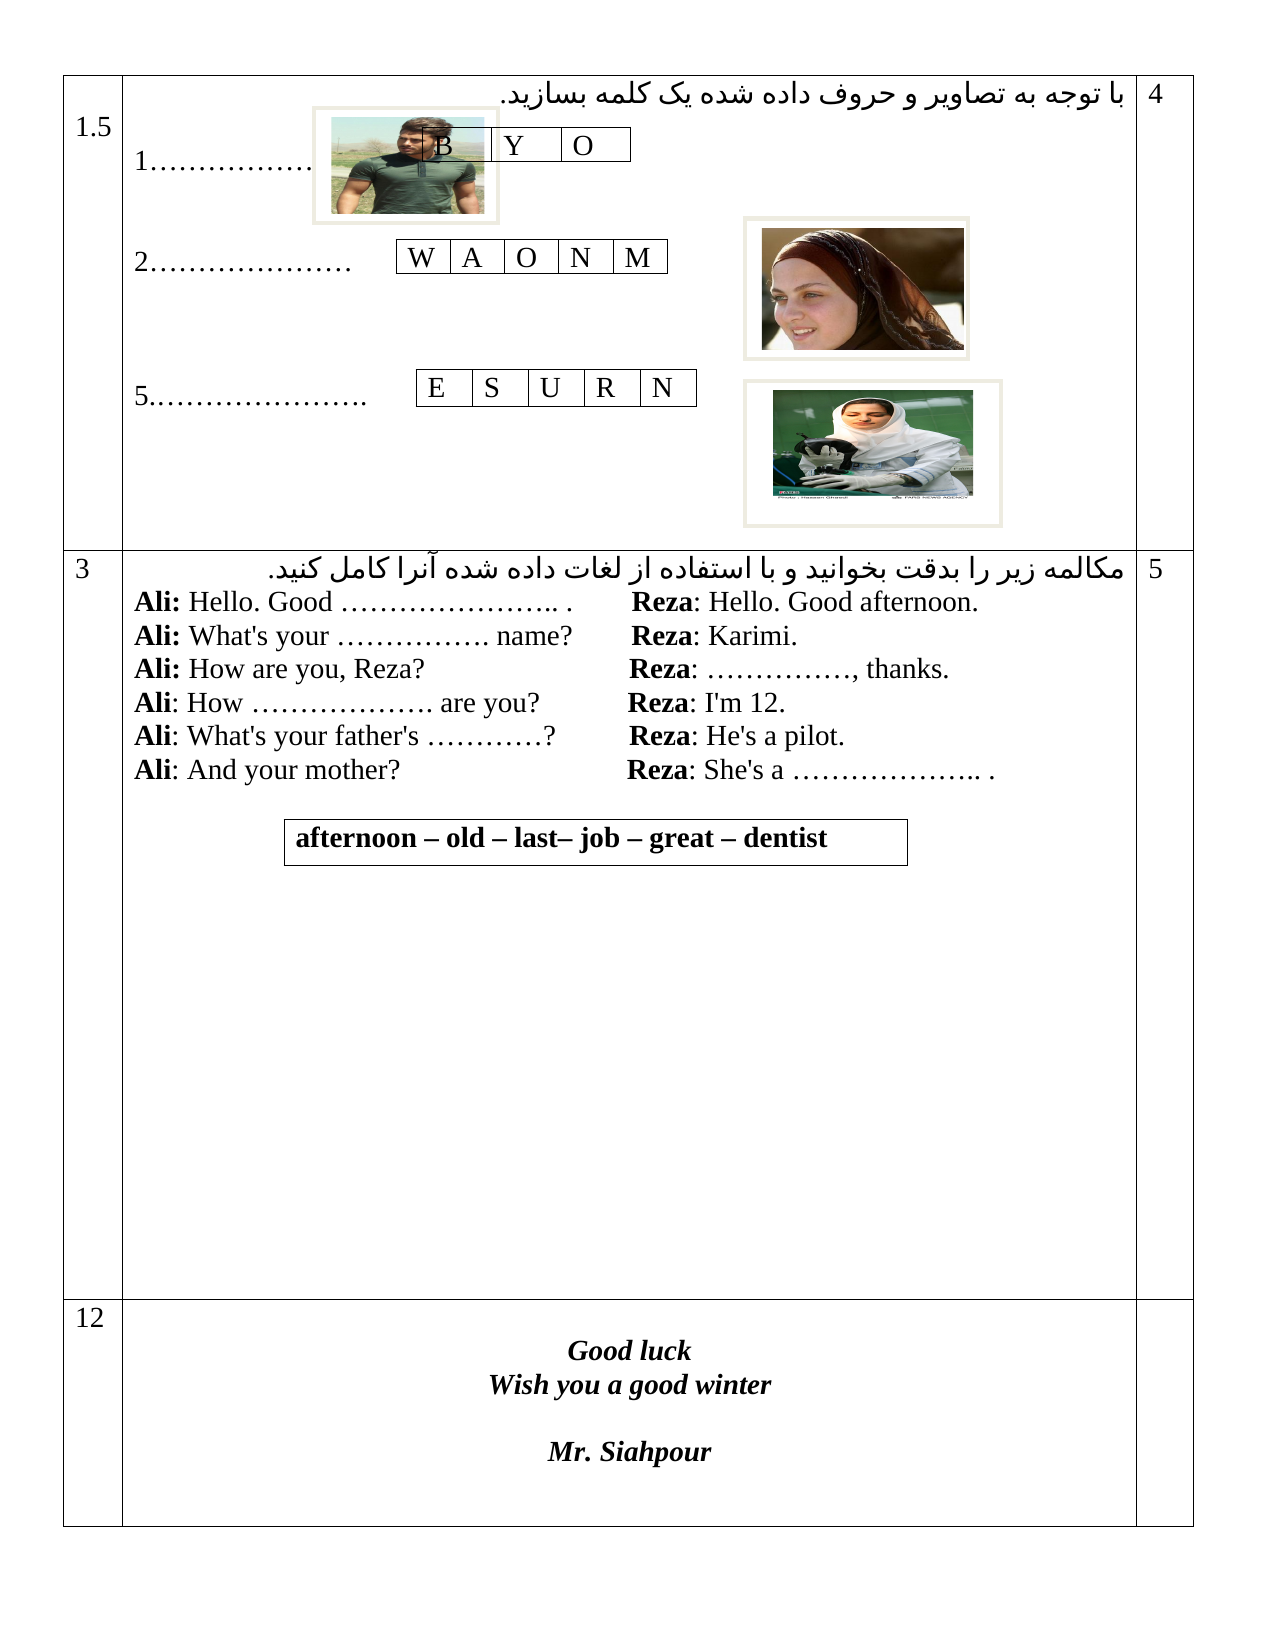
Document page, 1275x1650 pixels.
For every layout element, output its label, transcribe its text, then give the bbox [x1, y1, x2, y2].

table_cell 3 [64, 551, 122, 1299]
picture [773, 390, 974, 499]
table_cell [1137, 1300, 1193, 1526]
picture [761, 228, 964, 350]
table_cell 4 [1137, 76, 1193, 550]
table_cell مکالمه زیر را بدقت بخوانید و با استفاده از لغات داده شده آنرا کامل کنید. Ali: Hello. Good ………………….. . Reza: Hello. Good afternoon. Ali: What's your ……………. name? Reza: Karimi. Ali: How are you, Reza? Reza: ……………, thanks. Ali: How ………………. are you? Reza: I'm 12. Ali: What's your father's …………? Reza: He's a pilot. Ali: And your mother? Reza: She's a ……………….. . [123, 551, 1136, 1299]
table_cell 5 [1137, 551, 1193, 1299]
table_cell با توجه به تصاویر و حروف داده شده یک کلمه بسازید. 1………………. 2………………… 5.…………………. [123, 76, 1136, 550]
table_cell 1.5 [64, 76, 122, 550]
picture [331, 117, 485, 214]
picture [423, 128, 485, 161]
table_cell 12 [64, 1300, 122, 1526]
table_cell Good luck Wish you a good winter Mr. Siahpour [123, 1300, 1136, 1526]
